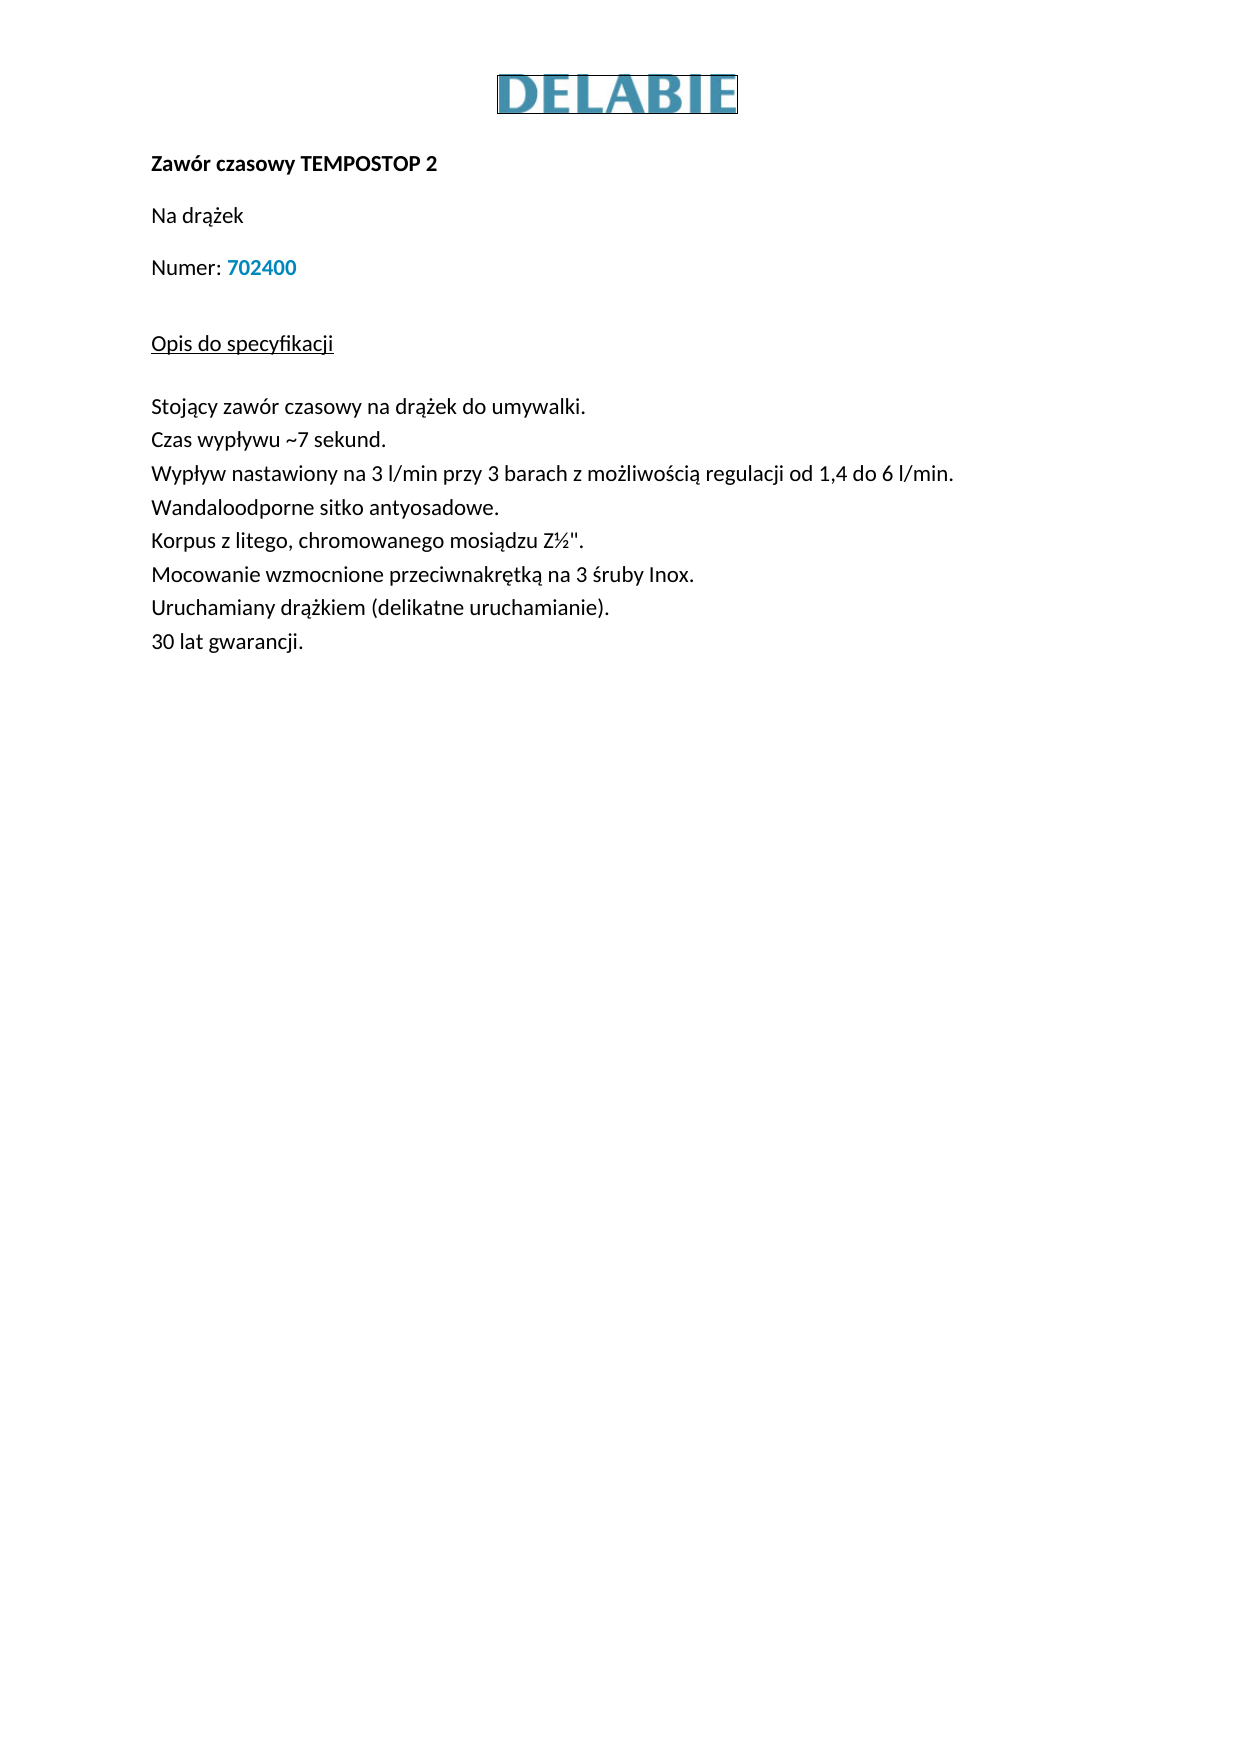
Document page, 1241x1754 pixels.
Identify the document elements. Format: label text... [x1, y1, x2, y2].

text Czas wypływu ~7 sekund. [151, 426, 1084, 453]
text 30 lat gwarancji. [151, 627, 1084, 655]
text Korpus z litego, chromowanego mosiądzu Z½". [151, 526, 1084, 554]
text Uruchamiany drążkiem (delikatne uruchamianie). [151, 593, 1084, 621]
text Na drążek [151, 201, 1084, 229]
text Zawór czasowy TEMPOSTOP 2 [151, 149, 1084, 177]
text Mocowanie wzmocnione przeciwnakrętką na 3 śruby Inox. [151, 560, 1084, 588]
picture [498, 76, 737, 113]
text Stojący zawór czasowy na drążek do umywalki. [151, 392, 1084, 420]
text Wypływ nastawiony na 3 l/min przy 3 barach z możliwością regulacji od 1,4 do 6 l/min. [151, 459, 1084, 487]
text Numer: 702400 [151, 253, 1084, 281]
text Wandaloodporne sitko antyosadowe. [151, 493, 1084, 521]
text Opis do specyfikacji [151, 329, 1084, 357]
